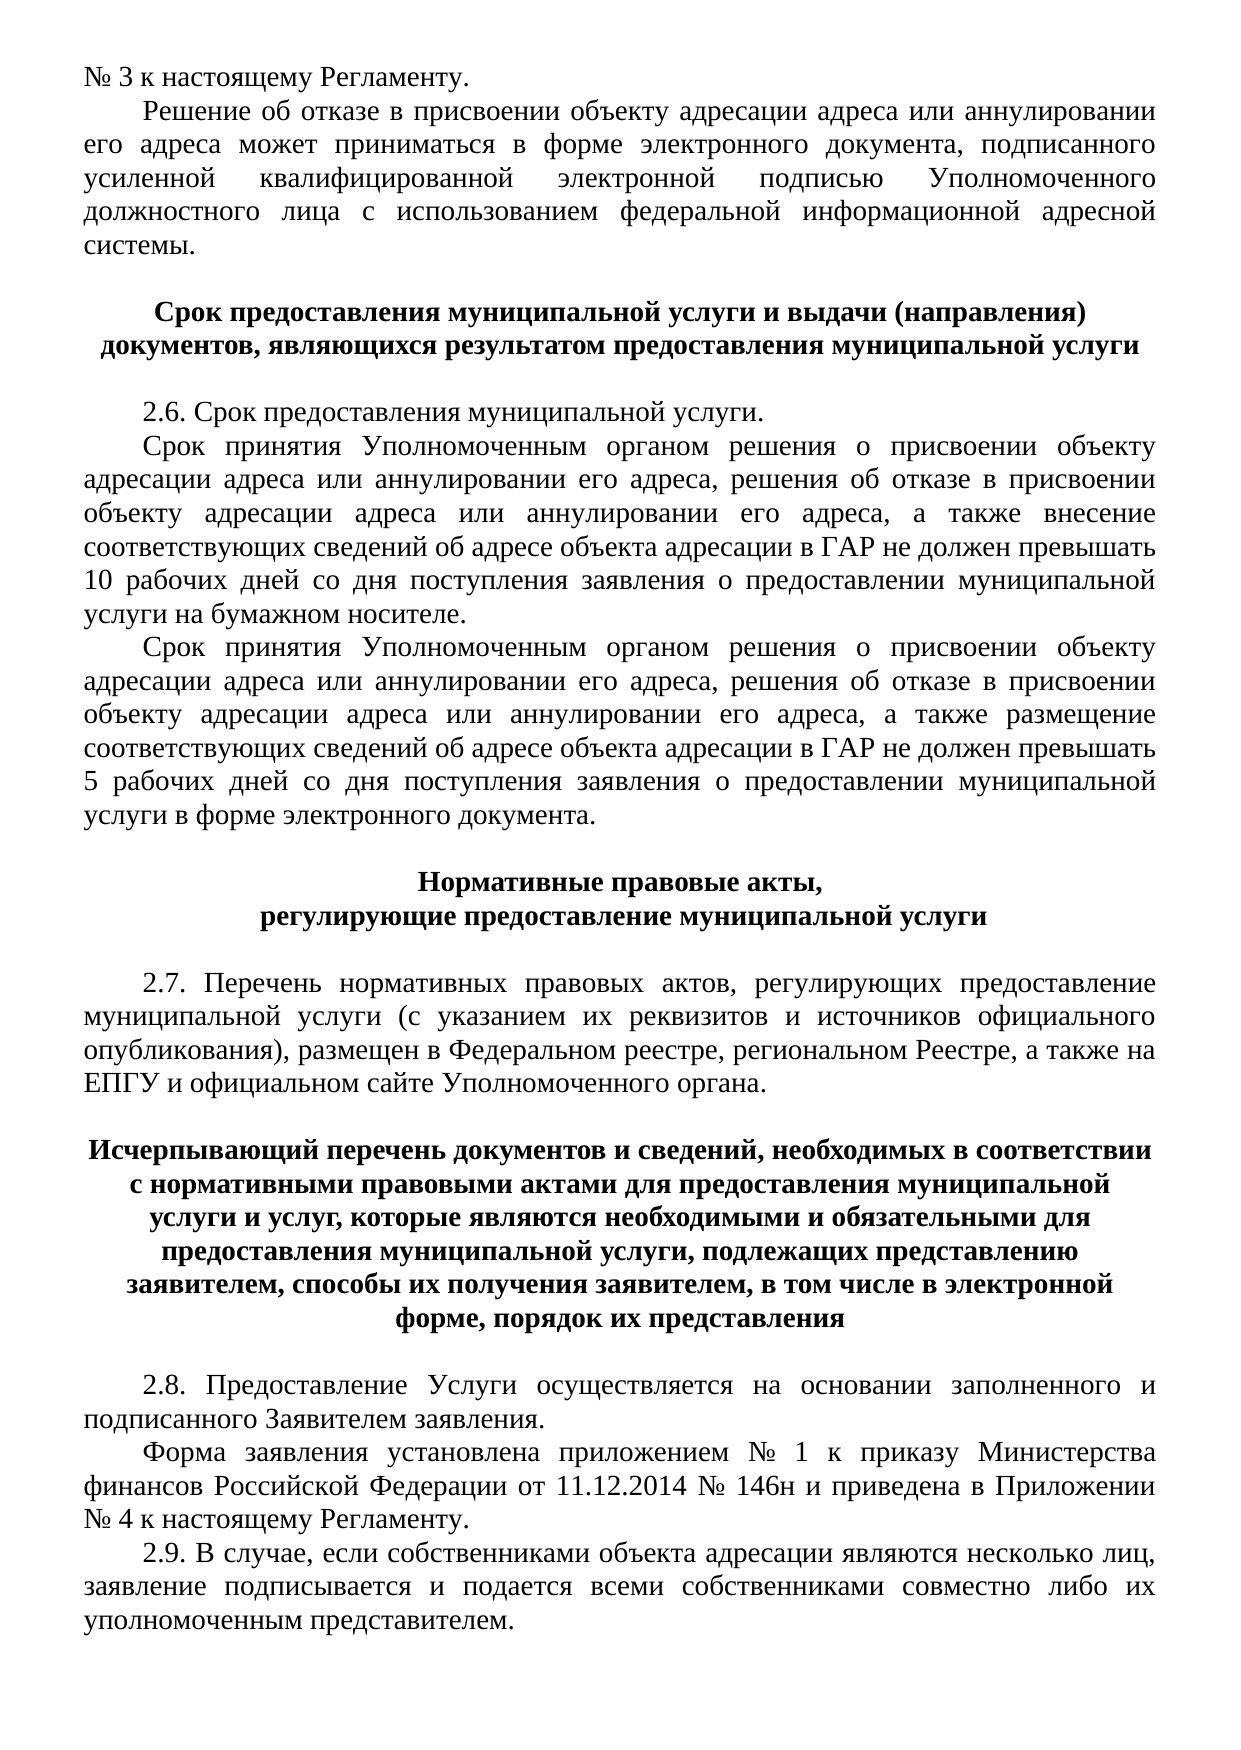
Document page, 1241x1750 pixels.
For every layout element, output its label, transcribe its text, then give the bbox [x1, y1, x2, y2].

text 2.8. Предоставление Услуги осуществляется на основании заполненного и подписанного Заявителем заявления. [83, 1367, 1157, 1434]
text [83, 59, 1157, 93]
text 2.9. В случае, если собственниками объекта адресации являются несколько лиц, заявление подписывается и подается всеми собственниками совместно либо их уполномоченным представителем. [83, 1535, 1157, 1636]
list Нормативные правовые акты, [83, 864, 1157, 898]
list регулирующие предоставление муниципальной услуги [83, 898, 1157, 931]
list Исчерпывающий перечень документов и сведений, необходимых в соответствии с нормативными правовыми актами для предоставления муниципальной услуги и услуг, которые являются необходимыми и обязательными для предоставления муниципальной услуги, подлежащих представлению заявителем, способы их получения заявителем, в том числе в электронной форме, порядок их представления [83, 1132, 1157, 1334]
text 2.6. Срок предоставления муниципальной услуги. [83, 394, 1157, 428]
list Срок предоставления муниципальной услуги и выдачи (направления) документов, являющихся результатом предоставления муниципальной услуги [83, 294, 1157, 361]
text Решение об отказе в присвоении объекту адресации адреса или аннулировании его адреса может приниматься в форме электронного документа, подписанного усиленной квалифицированной электронной подписью Уполномоченного должностного лица с использованием федеральной информационной адресной системы. [83, 93, 1157, 260]
text Срок принятия Уполномоченным органом решения о присвоении объекту адресации адреса или аннулировании его адреса, решения об отказе в присвоении объекту адресации адреса или аннулировании его адреса, а также внесение соответствующих сведений об адресе объекта адресации в ГАР не должен превышать 10 рабочих дней со дня поступления заявления о предоставлении муниципальной услуги на бумажном носителе. [83, 428, 1157, 629]
text Срок принятия Уполномоченным органом решения о присвоении объекту адресации адреса или аннулировании его адреса, решения об отказе в присвоении объекту адресации адреса или аннулировании его адреса, а также размещение соответствующих сведений об адресе объекта адресации в ГАР не должен превышать 5 рабочих дней со дня поступления заявления о предоставлении муниципальной услуги в форме электронного документа. [83, 629, 1157, 831]
text Форма заявления установлена приложением № 1 к приказу Министерства финансов Российской Федерации от 11.12.2014 № 146н и приведена в Приложении № 4 к настоящему Регламенту. [83, 1434, 1157, 1535]
text 2.7. Перечень нормативных правовых актов, регулирующих предоставление муниципальной услуги (с указанием их реквизитов и источников официального опубликования), размещен в Федеральном реестре, региональном Реестре, а также на ЕПГУ и официальном сайте Уполномоченного органа. [83, 965, 1157, 1099]
